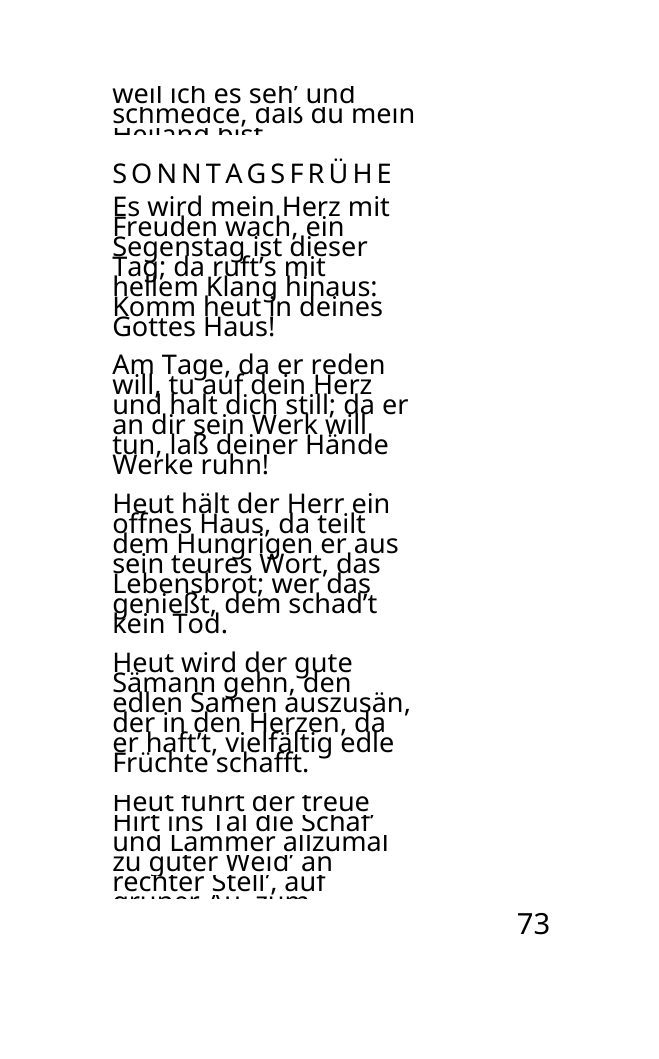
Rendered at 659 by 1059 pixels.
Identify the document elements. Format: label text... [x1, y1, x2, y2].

text Heut führt der treue Hirt ins Tal die Schaf’ und Lämmer allzumal zu guter Weid’ an rechter Stell’, auf grüner Au, zum frischen Quell. [112, 795, 419, 898]
text Am Tage, da er reden will, tu auf dein Herz und halt dich still; da er an dir sein Werk will tun, laß deiner Hände Werke ruhn! [112, 359, 419, 479]
text weil ich es seh’ und schmedce, daß du mein Heiland bist. [112, 87, 419, 134]
text 73 [517, 911, 550, 941]
text Heut hält der Herr ein offnes Haus, da teilt dem Hungrigen er aus sein teures Wort, das Lebensbrot; wer das genießt, dem schad’t kein Tod. [112, 497, 419, 637]
text SONNTAGSFRÜHE [112, 162, 563, 189]
text Heut wird der gute Sämann gehn, den edlen Samen auszusän, der in den Herzen, da er haft’t, vielfältig edle Früchte schafft. [112, 656, 419, 776]
text Es wird mein Herz mit Freuden wach, ein Segenstag ist dieser Tag; da ruft’s mit hellem Klang hinaus: Komm heut in deines Gottes Haus! [112, 200, 419, 340]
